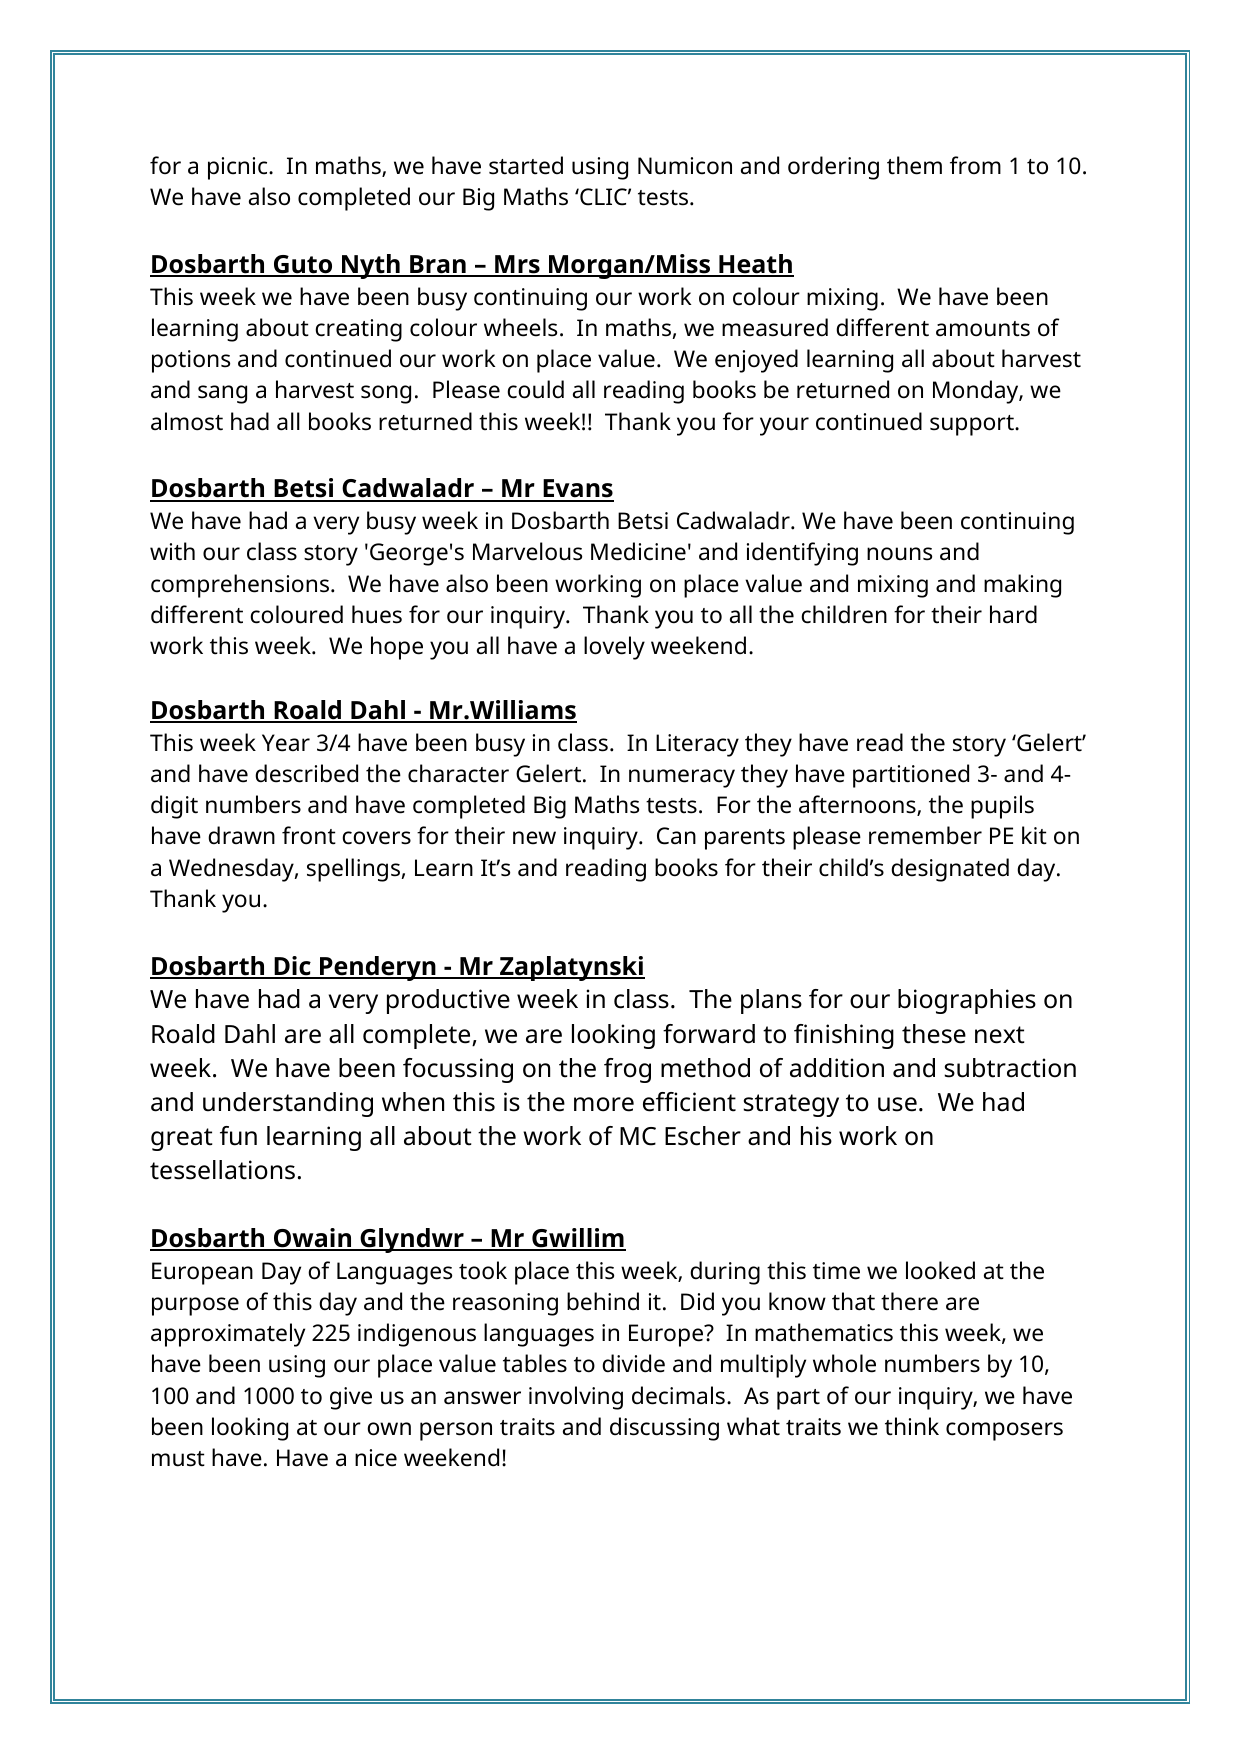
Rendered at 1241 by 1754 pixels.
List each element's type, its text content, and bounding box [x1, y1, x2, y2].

text We have had a very busy week in Dosbarth Betsi Cadwaladr. We have been continuing with our class story 'George's Marvelous Medicine' and identifying nouns and comprehensions. We have also been working on place value and mixing and making different coloured hues for our inquiry. Thank you to all the children for their hard work this week. We hope you all have a lovely weekend. [150, 505, 1090, 661]
text Dosbarth Betsi Cadwaladr – Mr Evans [150, 471, 1090, 505]
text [150, 150, 1090, 212]
text European Day of Languages took place this week, during this time we looked at the purpose of this day and the reasoning behind it. Did you know that there are approximately 225 indigenous languages in Europe? In mathematics this week, we have been using our place value tables to divide and multiply whole numbers by 10, 100 and 1000 to give us an answer involving decimals. As part of our inquiry, we have been looking at our own person traits and discussing what traits we think composers must have. Have a nice weekend! [150, 1255, 1090, 1473]
text Dosbarth Guto Nyth Bran – Mrs Morgan/Miss Heath [150, 247, 1090, 281]
text We have had a very productive week in class. The plans for our biographies on Roald Dahl are all complete, we are looking forward to finishing these next week. We have been focussing on the frog method of addition and subtraction and understanding when this is the more efficient strategy to use. We had great fun learning all about the work of MC Escher and his work on tessellations. [150, 982, 1090, 1187]
text Dosbarth Owain Glyndwr – Mr Gwillim [150, 1221, 1090, 1255]
text Dosbarth Roald Dahl - Mr.Williams [150, 692, 1090, 727]
text This week we have been busy continuing our work on colour mixing. We have been learning about creating colour wheels. In maths, we measured different amounts of potions and continued our work on place value. We enjoyed learning all about harvest and sang a harvest song. Please could all reading books be returned on Monday, we almost had all books returned this week!! Thank you for your continued support. [150, 281, 1090, 437]
text Dosbarth Dic Penderyn - Mr Zaplatynski [150, 948, 1090, 982]
text This week Year 3/4 have been busy in class. In Literacy they have read the story ‘Gelert’ and have described the character Gelert. In numeracy they have partitioned 3- and 4-digit numbers and have completed Big Maths tests. For the afternoons, the pupils have drawn front covers for their new inquiry. Can parents please remember PE kit on a Wednesday, spellings, Learn It’s and reading books for their child’s designated day. Thank you. [150, 727, 1090, 914]
